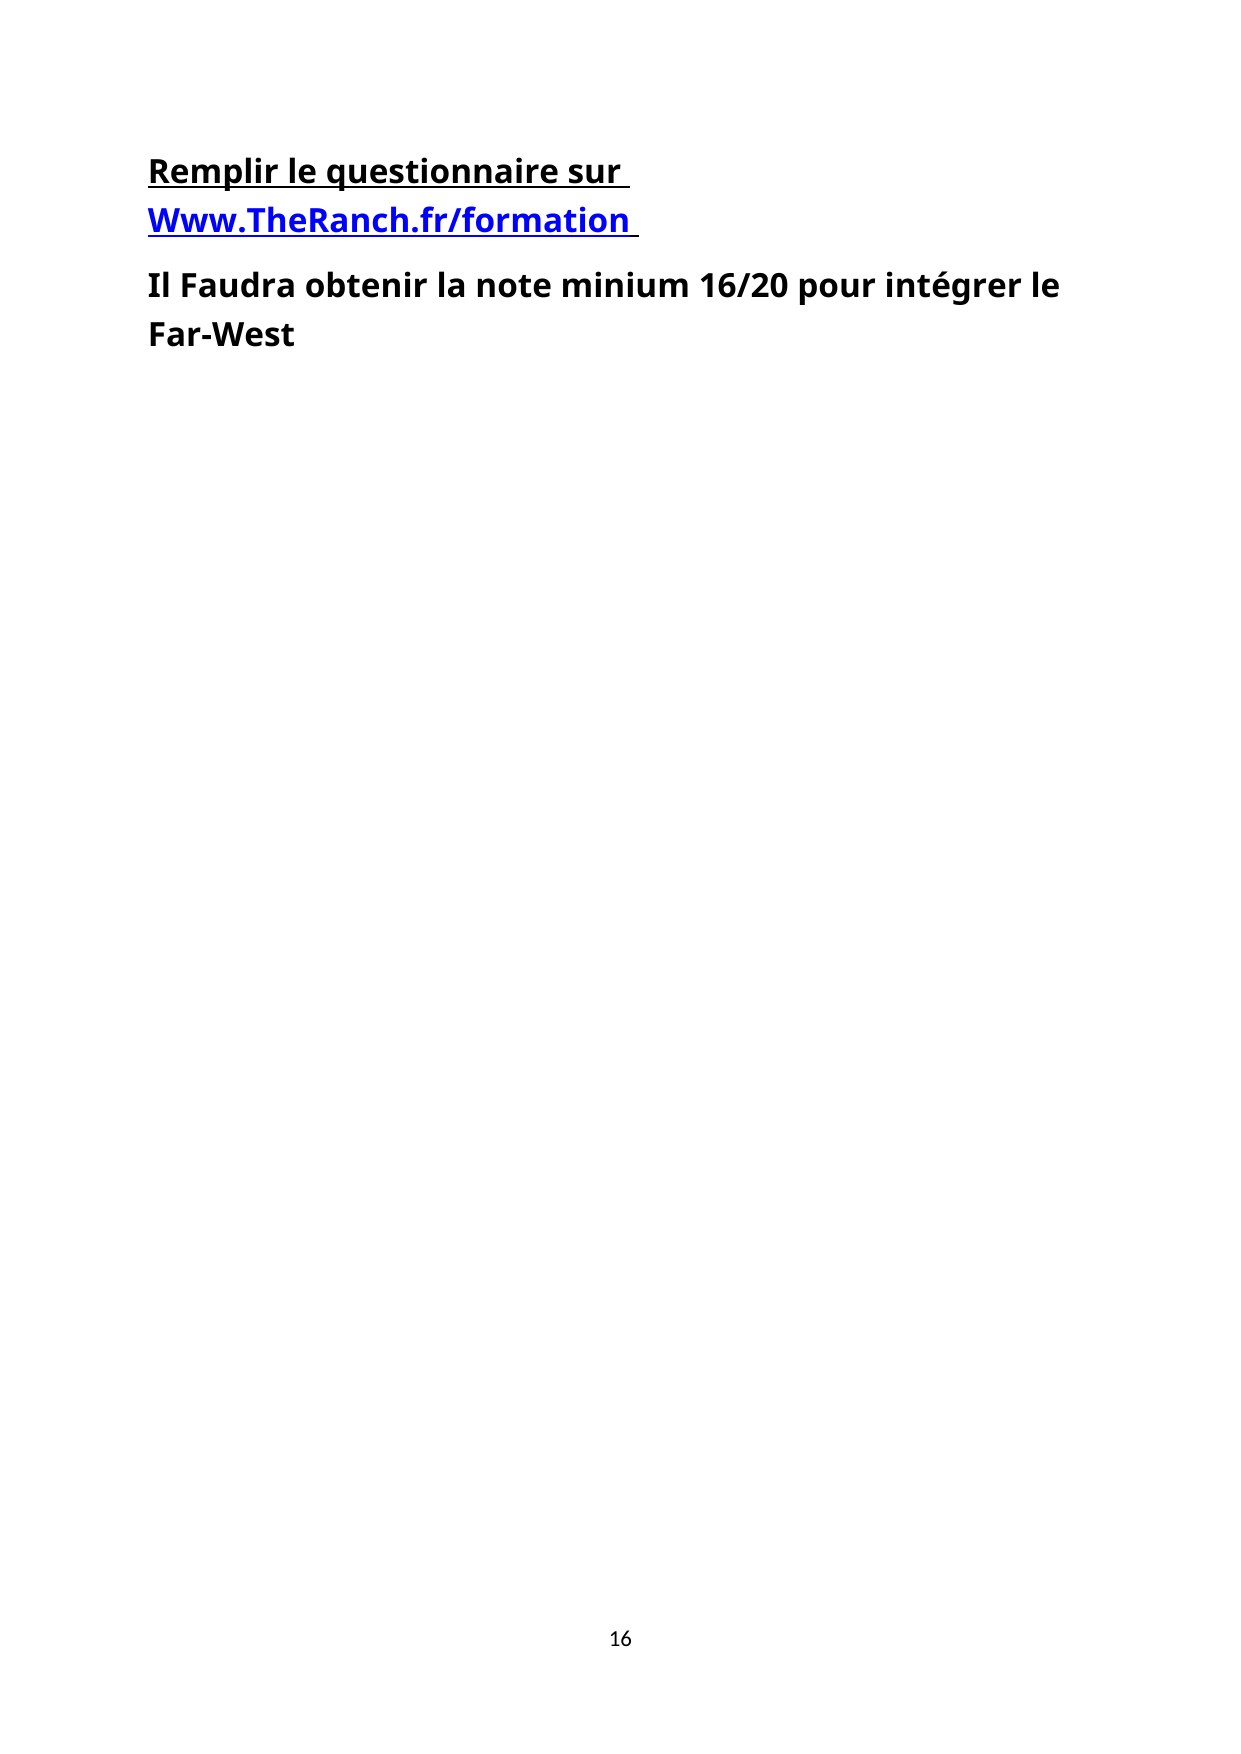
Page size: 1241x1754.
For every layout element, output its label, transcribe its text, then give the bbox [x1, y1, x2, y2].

text Il Faudra obtenir la note minium 16/20 pour intégrer le Far-West [148, 262, 1093, 357]
text Remplir le questionnaire sur Www.TheRanch.fr/formation [148, 148, 1093, 242]
